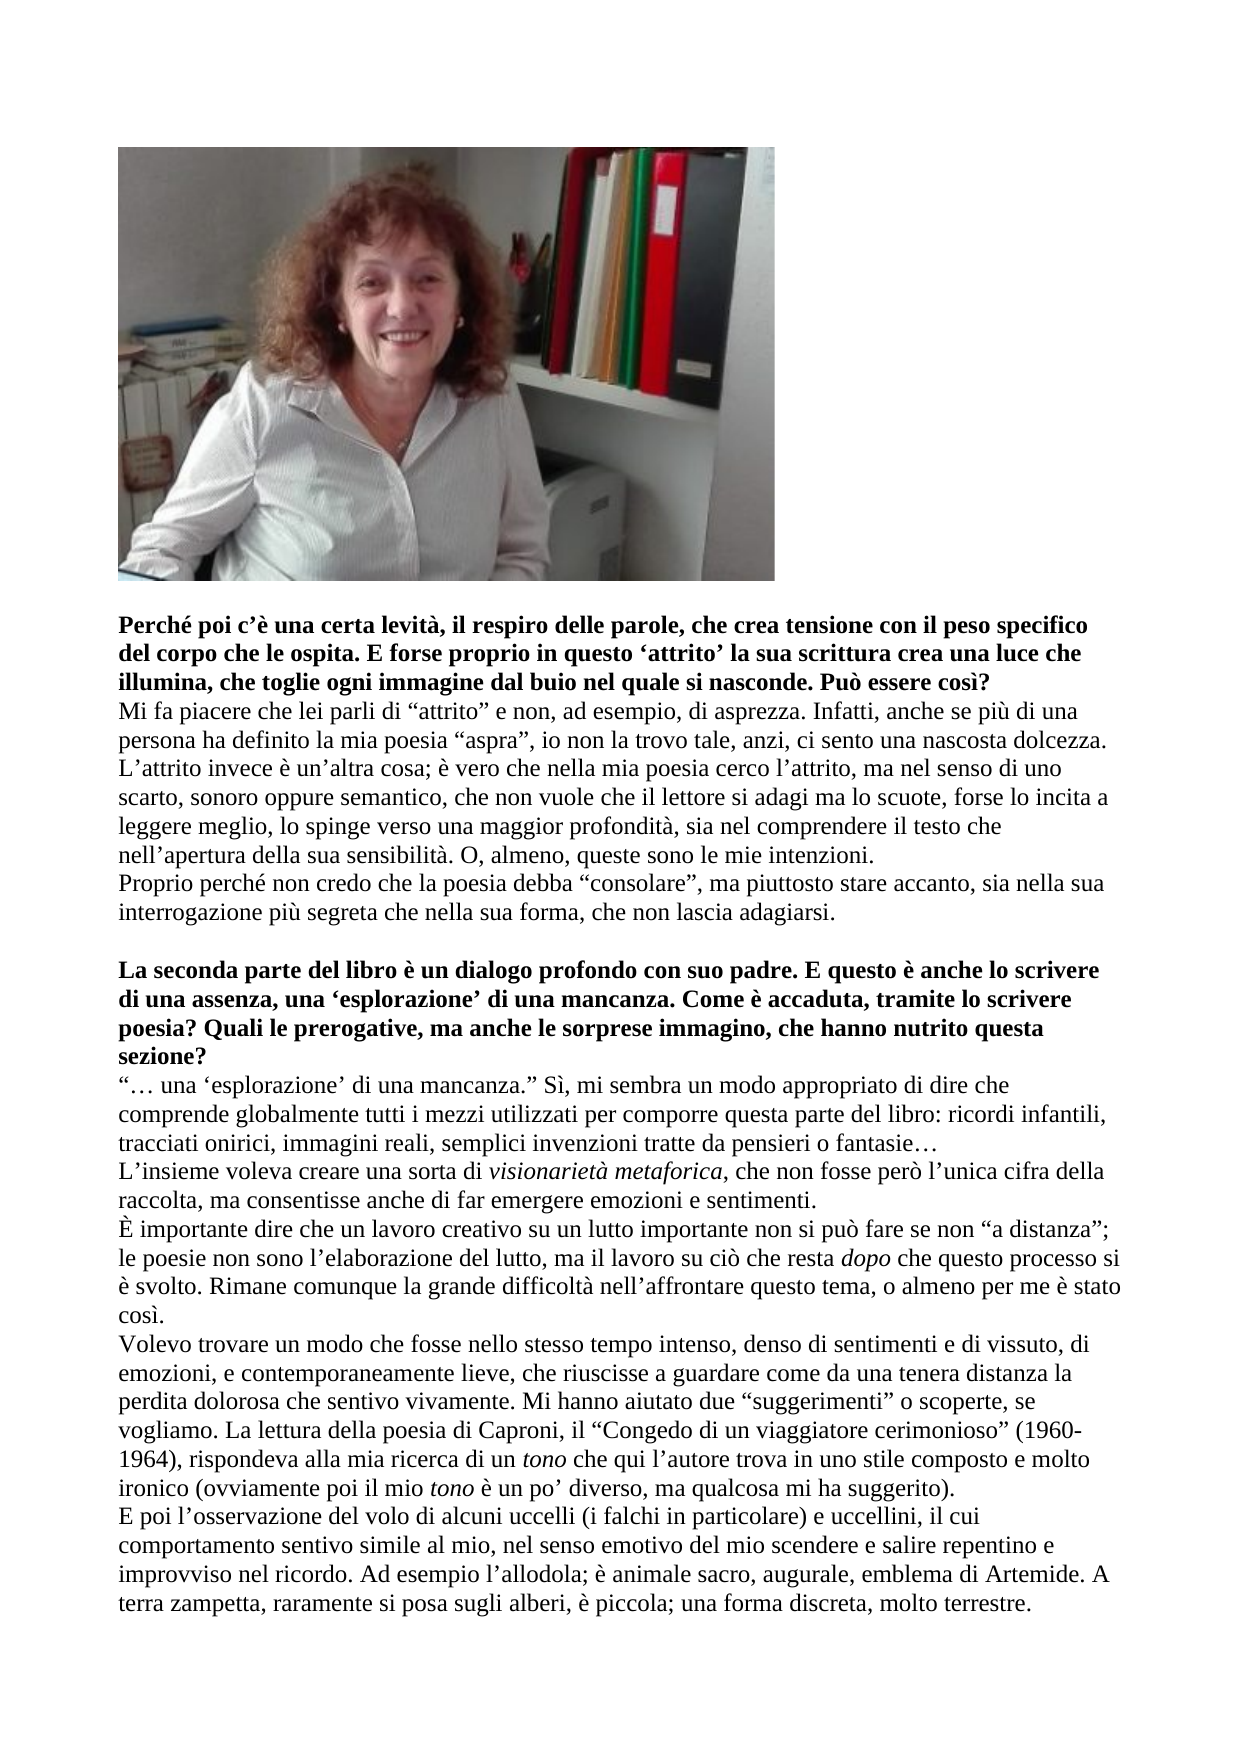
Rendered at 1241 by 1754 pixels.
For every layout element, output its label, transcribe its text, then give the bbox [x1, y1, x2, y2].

picture [118, 147, 775, 581]
text Perché poi c’è una certa levità, il respiro delle parole, che crea tensione con il peso specifico del corpo che le ospita. E forse proprio in questo ‘attrito’ la sua scrittura crea una luce che illumina, che toglie ogni immagine dal buio nel quale si nasconde. Può essere così? Mi fa piacere che lei parli di “attrito” e non, ad esempio, di asprezza. Infatti, anche se più di una persona ha definito la mia poesia “aspra”, io non la trovo tale, anzi, ci sento una nascosta dolcezza. L’attrito invece è un’altra cosa; è vero che nella mia poesia cerco l’attrito, ma nel senso di uno scarto, sonoro oppure semantico, che non vuole che il lettore si adagi ma lo scuote, forse lo incita a leggere meglio, lo spinge verso una maggior profondità, sia nel comprendere il testo che nell’apertura della sua sensibilità. O, almeno, queste sono le mie intenzioni. Proprio perché non credo che la poesia debba “consolare”, ma piuttosto stare accanto, sia nella sua interrogazione più segreta che nella sua forma, che non lascia adagiarsi. [118, 610, 1122, 926]
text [118, 955, 1122, 1616]
